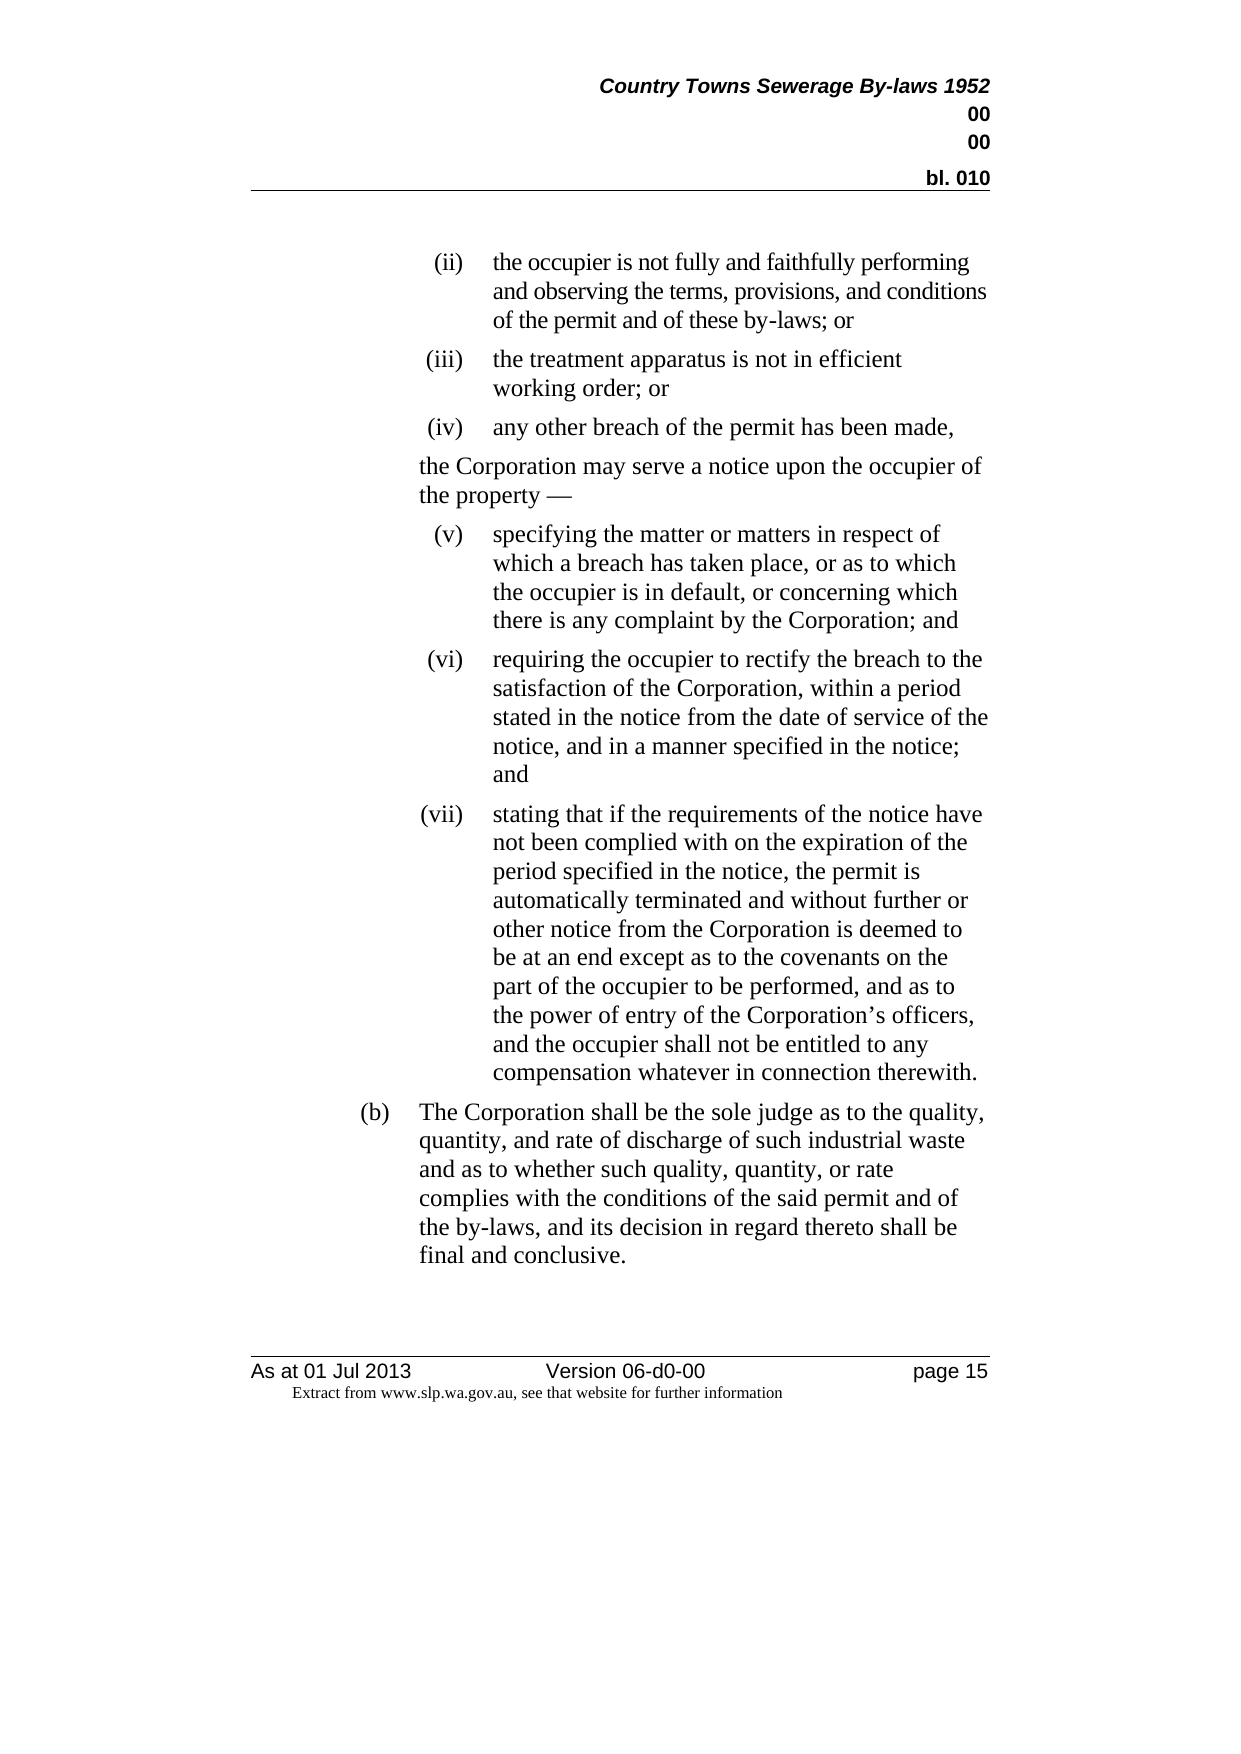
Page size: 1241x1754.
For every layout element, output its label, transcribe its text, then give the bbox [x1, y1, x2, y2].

text (iv) any other breach of the permit has been made, [251, 412, 990, 441]
text (ii) the occupier is not fully and faithfully performing and observing the terms, provisions, and conditions of the permit and of these by-laws; or [251, 247, 990, 334]
text (v) specifying the matter or matters in respect of which a breach has taken place, or as to which the occupier is in default, or concerning which there is any complaint by the Corporation; and [251, 519, 990, 634]
text (vii) stating that if the requirements of the notice have not been complied with on the expiration of the period specified in the notice, the permit is automatically terminated and without further or other notice from the Corporation is deemed to be at an end except as to the covenants on the part of the occupier to be performed, and as to the power of entry of the Corporation’s officers, and the occupier shall not be entitled to any compensation whatever in connection therewith. [251, 799, 990, 1086]
text (vi) requiring the occupier to rectify the breach to the satisfaction of the Corporation, within a period stated in the notice from the date of service of the notice, and in a manner specified in the notice; and [251, 644, 990, 788]
text (iii) the treatment apparatus is not in efficient working order; or [251, 344, 990, 402]
text (b) The Corporation shall be the sole judge as to the quality, quantity, and rate of discharge of such industrial waste and as to whether such quality, quantity, or rate complies with the conditions of the said permit and of the by-laws, and its decision in regard thereto shall be final and conclusive. [251, 1097, 990, 1269]
text the Corporation may serve a notice upon the occupier of the property — [251, 451, 990, 509]
